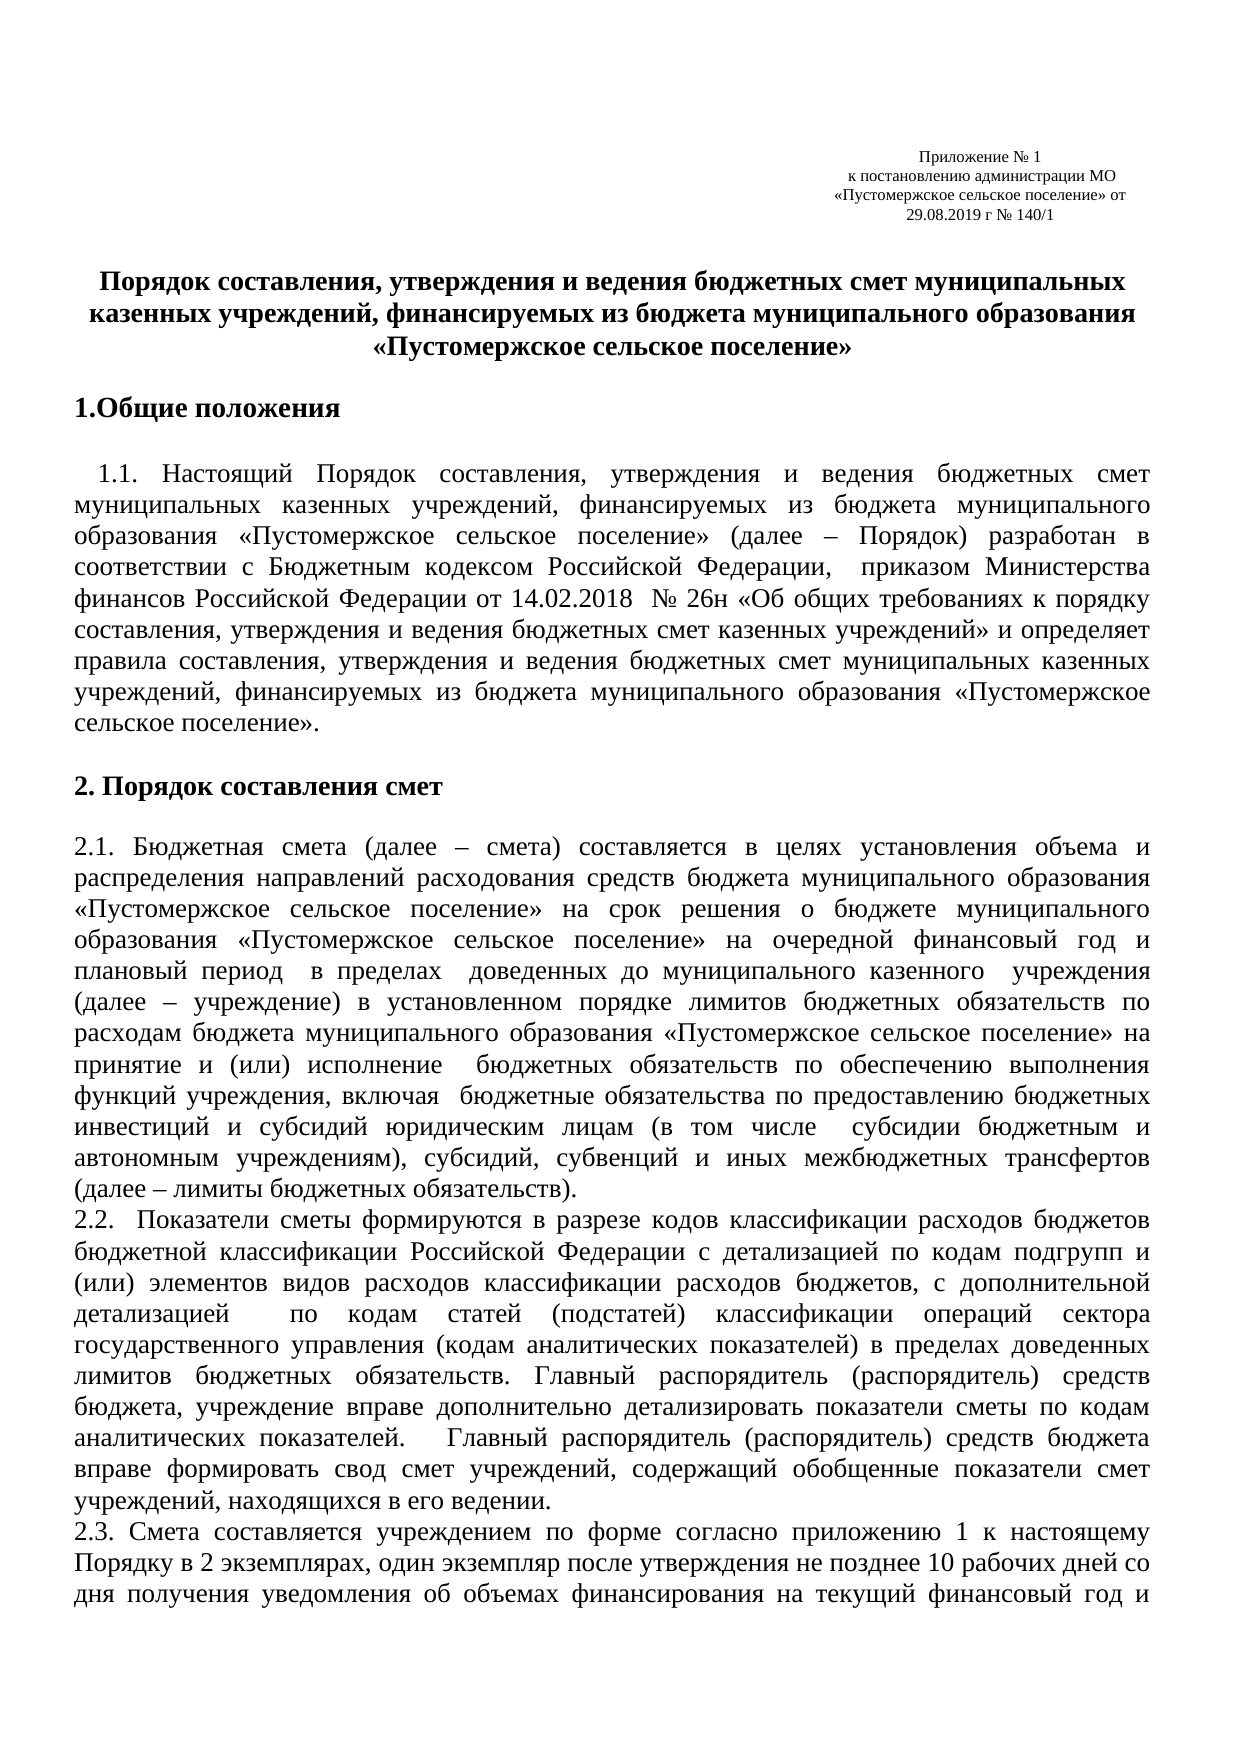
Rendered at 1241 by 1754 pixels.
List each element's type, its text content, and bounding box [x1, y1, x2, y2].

text 2. Порядок составления смет [74, 768, 1152, 801]
text 2.2. Показатели сметы формируются в разрезе кодов классификации расходов бюджетов бюджетной классификации Российской Федерации с детализацией по кодам подгрупп и (или) элементов видов расходов классификации расходов бюджетов, с дополнительной детализацией по кодам статей (подстатей) классификации операций сектора государственного управления (кодам аналитических показателей) в пределах доведенных лимитов бюджетных обязательств. Главный распорядитель (распорядитель) средств бюджета, учреждение вправе дополнительно детализировать показатели сметы по кодам аналитических показателей. Главный распорядитель (распорядитель) средств бюджета вправе формировать свод смет учреждений, содержащий обобщенные показатели смет учреждений, находящихся в его ведении. [74, 1203, 1152, 1515]
text 1.Общие положения [74, 390, 1152, 423]
text Порядок составления, утверждения и ведения бюджетных смет муниципальных казенных учреждений, финансируемых из бюджета муниципального образования «Пустомержское сельское поселение» [74, 264, 1152, 361]
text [74, 1515, 1152, 1608]
text 1.1. Настоящий Порядок составления, утверждения и ведения бюджетных смет муниципальных казенных учреждений, финансируемых из бюджета муниципального образования «Пустомержское сельское поселение» (далее – Порядок) разработан в соответствии с Бюджетным кодексом Российской Федерации, приказом Министерства финансов Российской Федерации от 14.02.2018 № 26н «Об общих требованиях к порядку составления, утверждения и ведения бюджетных смет казенных учреждений» и определяет правила составления, утверждения и ведения бюджетных смет муниципальных казенных учреждений, финансируемых из бюджета муниципального образования «Пустомержское сельское поселение». [74, 457, 1152, 737]
table_header Приложение № 1 к постановлению администрации МО «Пустомержское сельское поселение» от 29.08.2019 г № 140/1 [797, 147, 1163, 264]
text 2.1. Бюджетная смета (далее – смета) составляется в целях установления объема и распределения направлений расходования средств бюджета муниципального образования «Пустомержское сельское поселение» на срок решения о бюджете муниципального образования «Пустомержское сельское поселение» на очередной финансовый год и плановый период в пределах доведенных до муниципального казенного учреждения (далее – учреждение) в установленном порядке лимитов бюджетных обязательств по расходам бюджета муниципального образования «Пустомержское сельское поселение» на принятие и (или) исполнение бюджетных обязательств по обеспечению выполнения функций учреждения, включая бюджетные обязательства по предоставлению бюджетных инвестиций и субсидий юридическим лицам (в том числе субсидии бюджетным и автономным учреждениям), субсидий, субвенций и иных межбюджетных трансфертов (далее – лимиты бюджетных обязательств). [74, 830, 1152, 1203]
